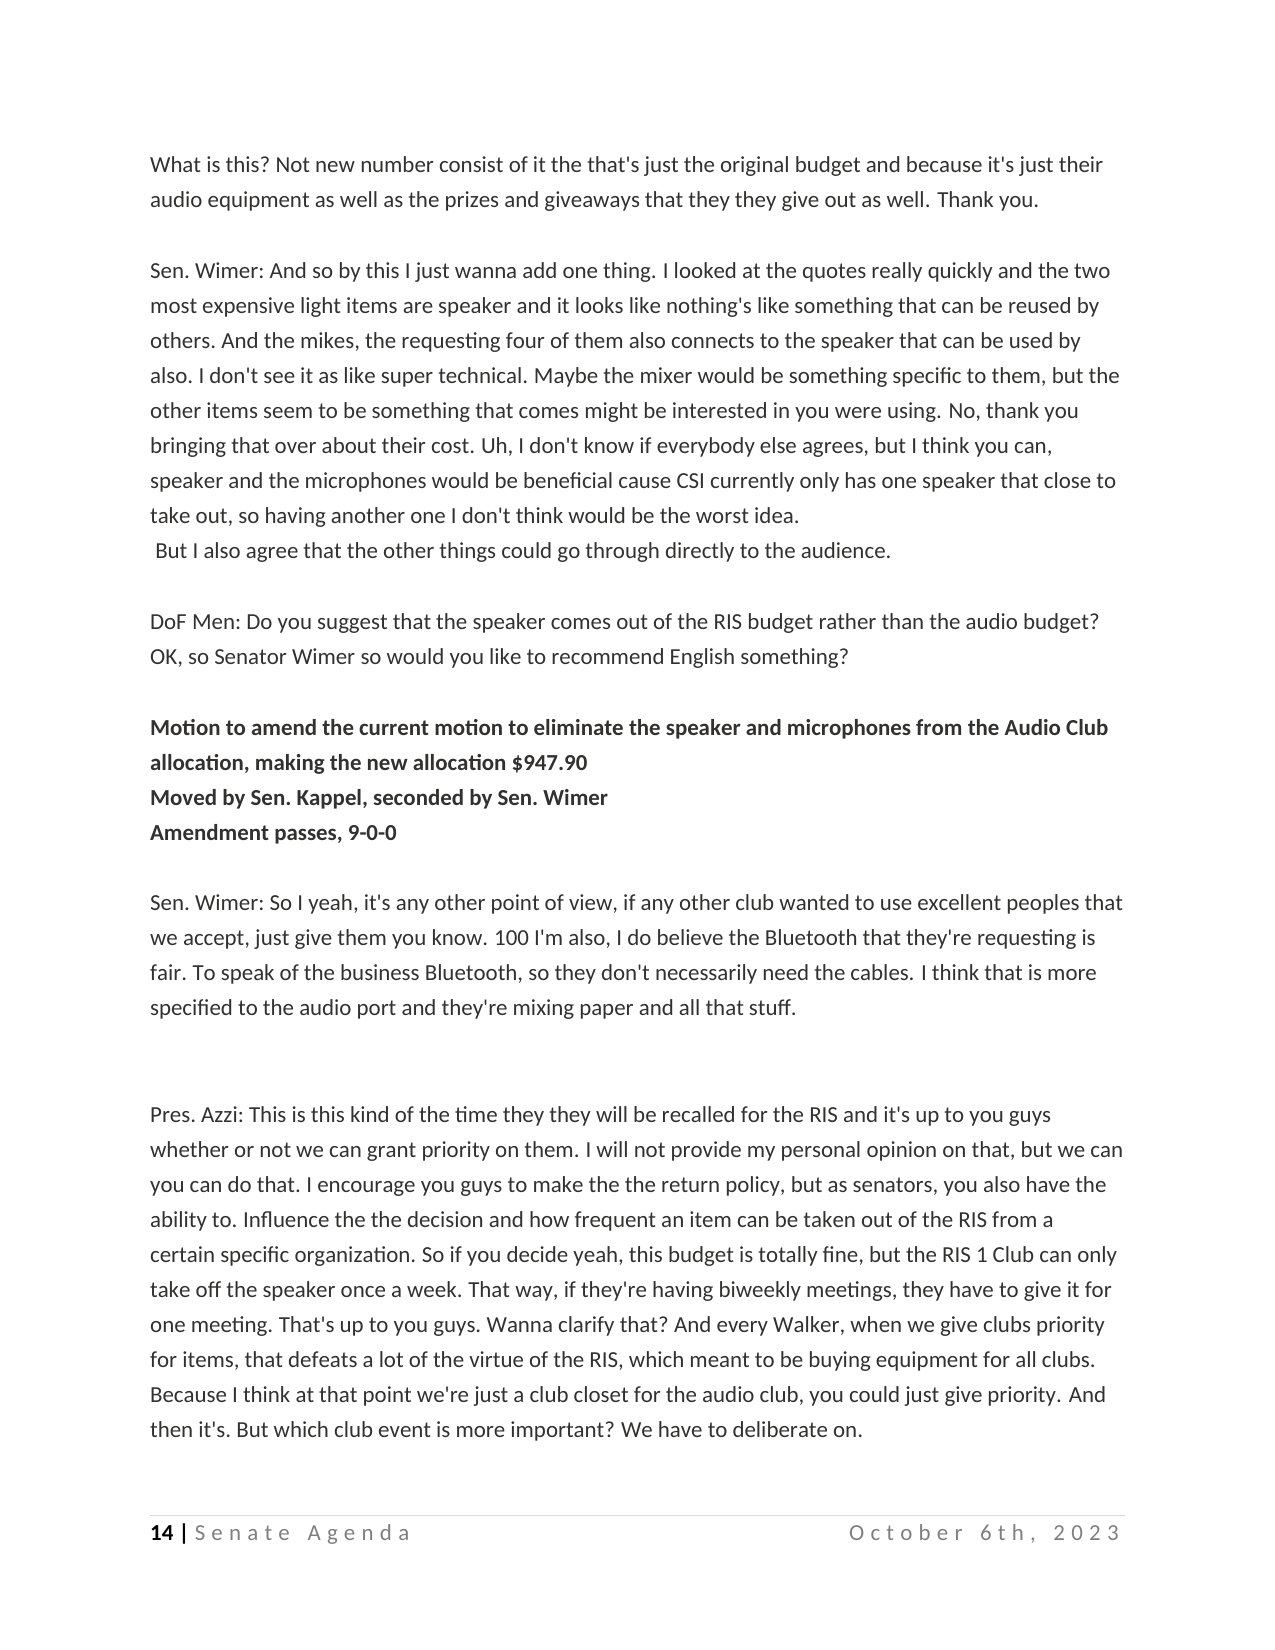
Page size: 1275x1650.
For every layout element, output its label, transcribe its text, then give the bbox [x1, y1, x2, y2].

text Amendment passes, 9-0-0 [150, 818, 1125, 846]
text Sen. Wimer: So I yeah, it's any other point of view, if any other club wanted to use excellent peoples that we accept, just give them you know. 100 I'm also, I do believe the Bluetooth that they're requesting is fair. To speak of the business Bluetooth, so they don't necessarily need the cables. I think that is more specified to the audio port and they're mixing paper and all that stuff. [150, 853, 1125, 1092]
text Moved by Sen. Kappel, seconded by Sen. Wimer [150, 783, 1125, 811]
text DoF Men: Do you suggest that the speaker comes out of the RIS budget rather than the audio budget? OK, so Senator Wimer so would you like to recommend English something? [150, 607, 1125, 706]
text Sen. Wimer: And so by this I just wanna add one thing. I looked at the quotes really quickly and the two most expensive light items are speaker and it looks like nothing's like something that can be reused by others. And the mikes, the requesting four of them also connects to the speaker that can be used by also. I don't see it as like super technical. Maybe the mixer would be something specific to them, but the other items seem to be something that comes might be interested in you were using. No, thank you bringing that over about their cost. Uh, I don't know if everybody else agrees, but I think you can, speaker and the microphones would be beneficial cause CSI currently only has one speaker that close to take out, so having another one I don't think would be the worst idea. But I also agree that the other things could go through directly to the audience. [150, 256, 1125, 600]
text Motion to amend the current motion to eliminate the speaker and microphones from the Audio Club allocation, making the new allocation $947.90 [150, 713, 1125, 776]
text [150, 150, 1125, 213]
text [150, 1100, 1125, 1443]
